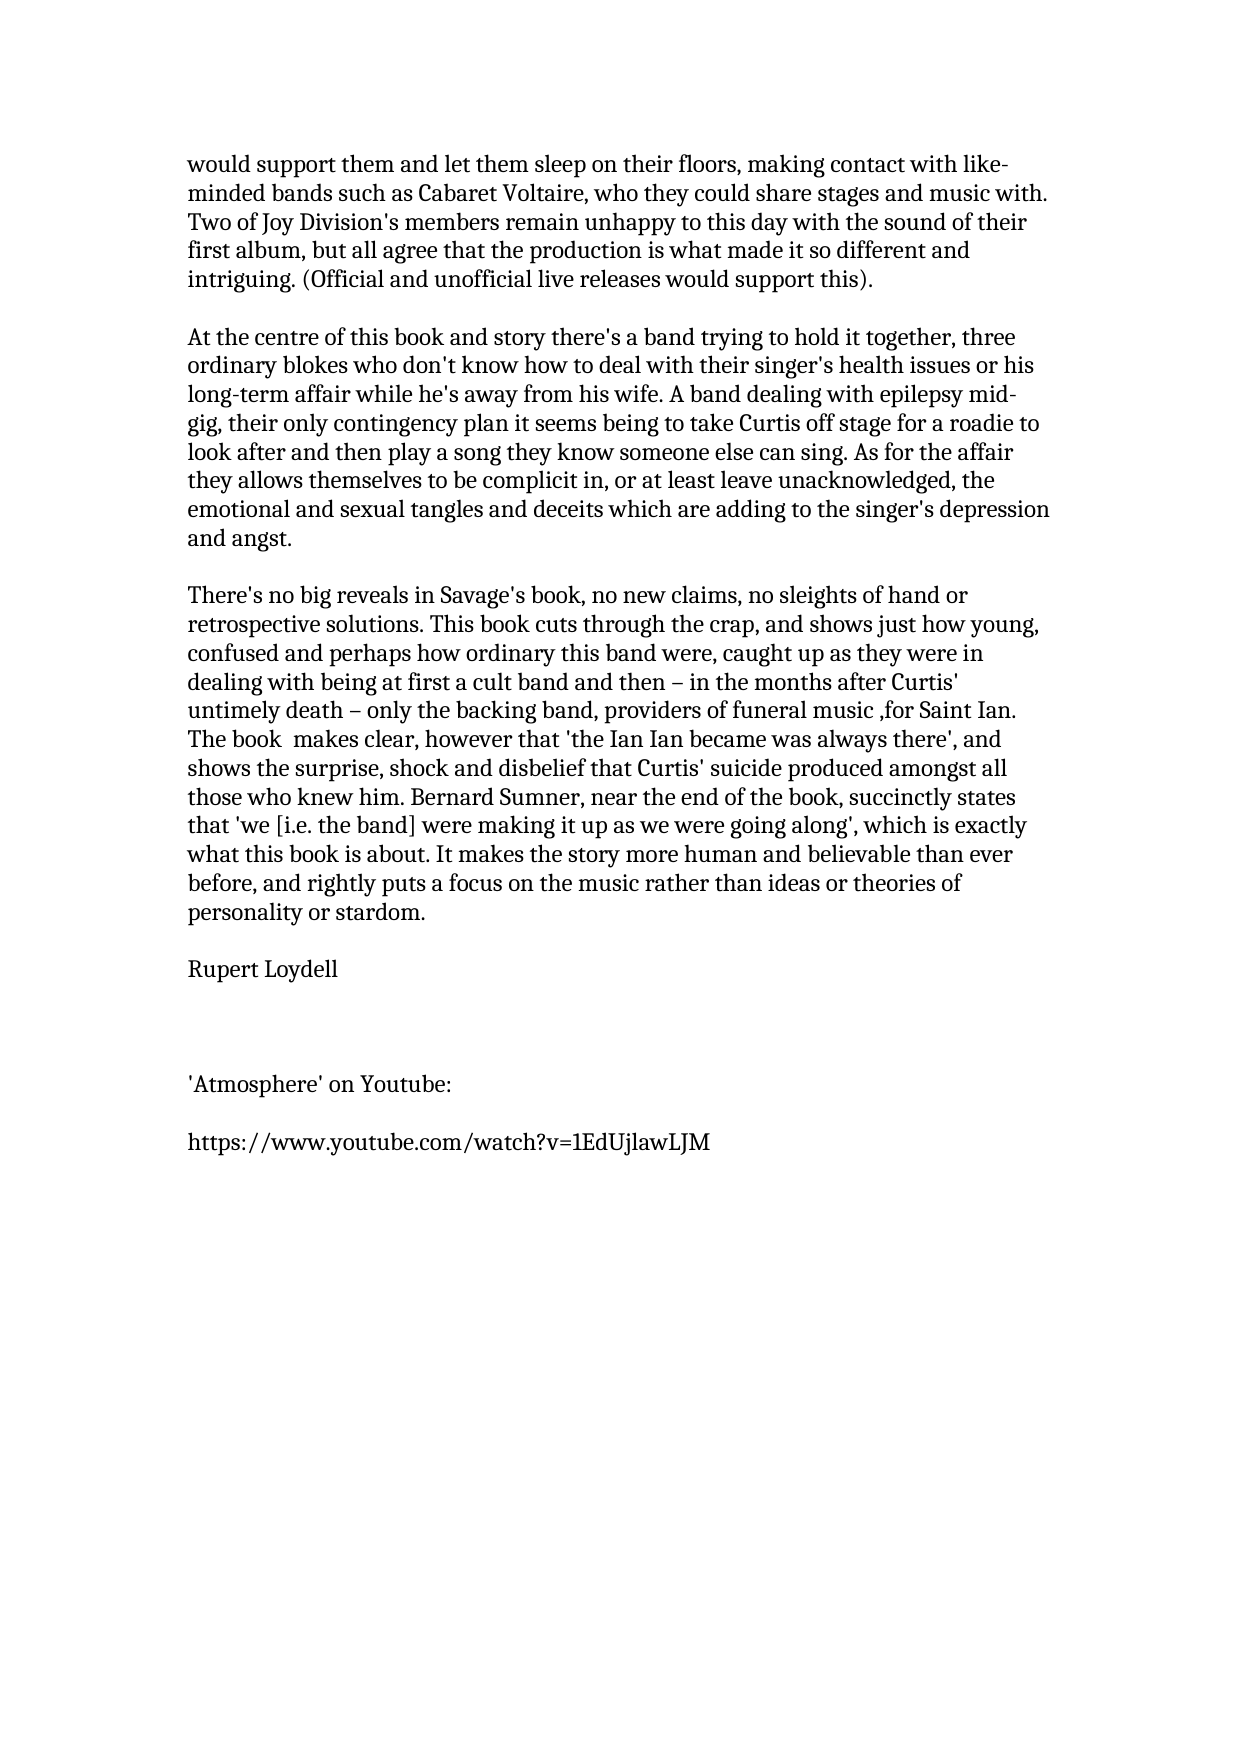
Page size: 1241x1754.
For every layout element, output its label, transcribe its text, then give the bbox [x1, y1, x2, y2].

text Rupert Loydell [187, 955, 1053, 984]
text There's no big reveals in Savage's book, no new claims, no sleights of hand or retrospective solutions. This book cuts through the crap, and shows just how young, confused and perhaps how ordinary this band were, caught up as they were in dealing with being at first a cult band and then – in the months after Curtis' untimely death – only the backing band, providers of funeral music ,for Saint Ian. The book makes clear, however that 'the Ian Ian became was always there', and shows the surprise, shock and disbelief that Curtis' suicide produced amongst all those who knew him. Bernard Sumner, near the end of the book, succinctly states that 'we [i.e. the band] were making it up as we were going along', which is exactly what this book is about. It makes the story more human and believable than ever before, and rightly puts a focus on the music rather than ideas or theories of personality or stardom. [187, 581, 1053, 926]
text https://www.youtube.com/watch?v=1EdUjlawLJM [187, 1127, 1053, 1156]
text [187, 150, 1053, 294]
text At the centre of this book and story there's a band trying to hold it together, three ordinary blokes who don't know how to deal with their singer's health issues or his long-term affair while he's away from his wife. A band dealing with epilepsy mid-gig, their only contingency plan it seems being to take Curtis off stage for a roadie to look after and then play a song they know someone else can sing. As for the affair they allows themselves to be complicit in, or at least leave unacknowledged, the emotional and sexual tangles and deceits which are adding to the singer's depression and angst. [187, 322, 1053, 552]
text 'Atmosphere' on Youtube: [187, 1070, 1053, 1099]
